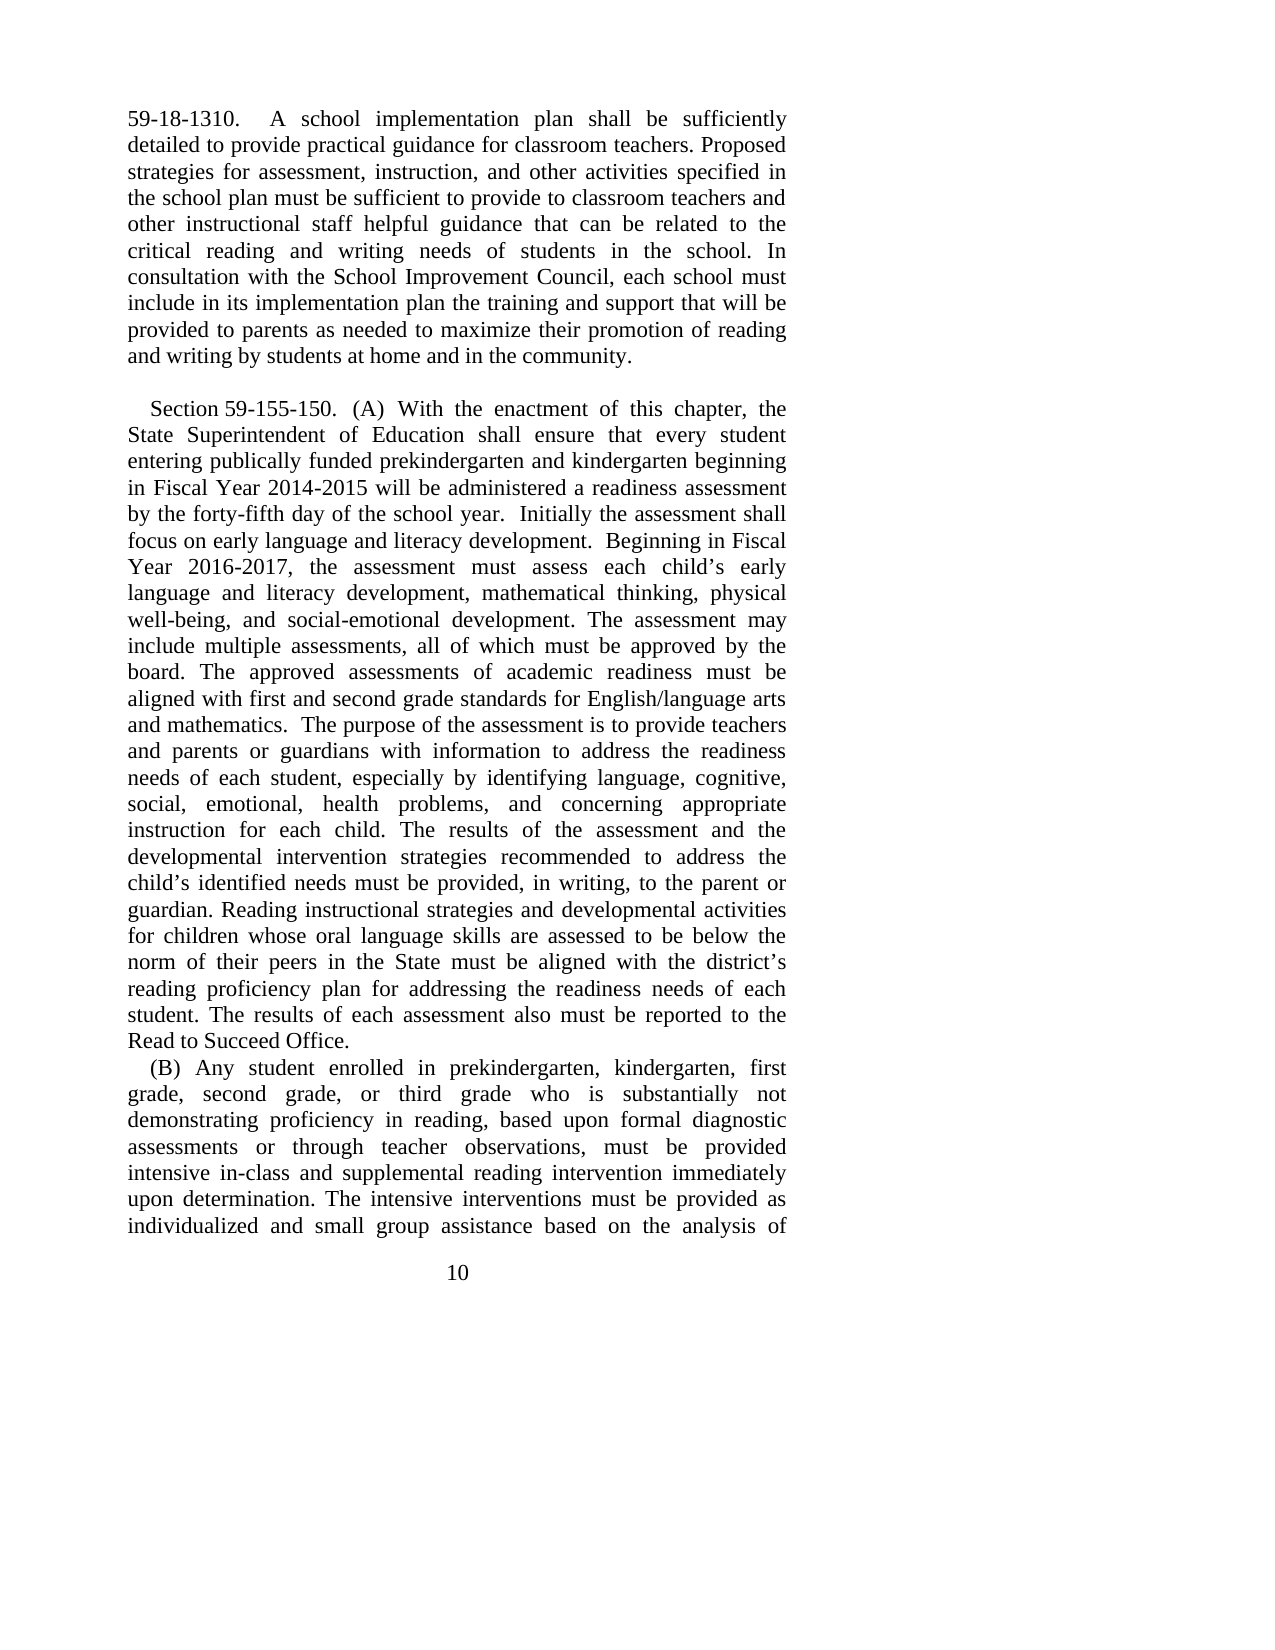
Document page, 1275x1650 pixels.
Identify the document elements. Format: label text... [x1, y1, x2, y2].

text Section 59-155-150. (A) With the enactment of this chapter, the State Superintendent of Education shall ensure that every student entering publically funded prekindergarten and kindergarten beginning in Fiscal Year 2014-2015 will be administered a readiness assessment by the forty-fifth day of the school year. Initially the assessment shall focus on early language and literacy development. Beginning in Fiscal Year 2016-2017, the assessment must assess each child’s early language and literacy development, mathematical thinking, physical well-being, and social-emotional development. The assessment may include multiple assessments, all of which must be approved by the board. The approved assessments of academic readiness must be aligned with first and second grade standards for English/language arts and mathematics. The purpose of the assessment is to provide teachers and parents or guardians with information to address the readiness needs of each student, especially by identifying language, cognitive, social, emotional, health problems, and concerning appropriate instruction for each child. The results of the assessment and the developmental intervention strategies recommended to address the child’s identified needs must be provided, in writing, to the parent or guardian. Reading instructional strategies and developmental activities for children whose oral language skills are assessed to be below the norm of their peers in the State must be aligned with the district’s reading proficiency plan for addressing the readiness needs of each student. The results of each assessment also must be reported to the Read to Succeed Office. [127, 395, 787, 1054]
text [127, 105, 787, 368]
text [127, 1054, 787, 1238]
